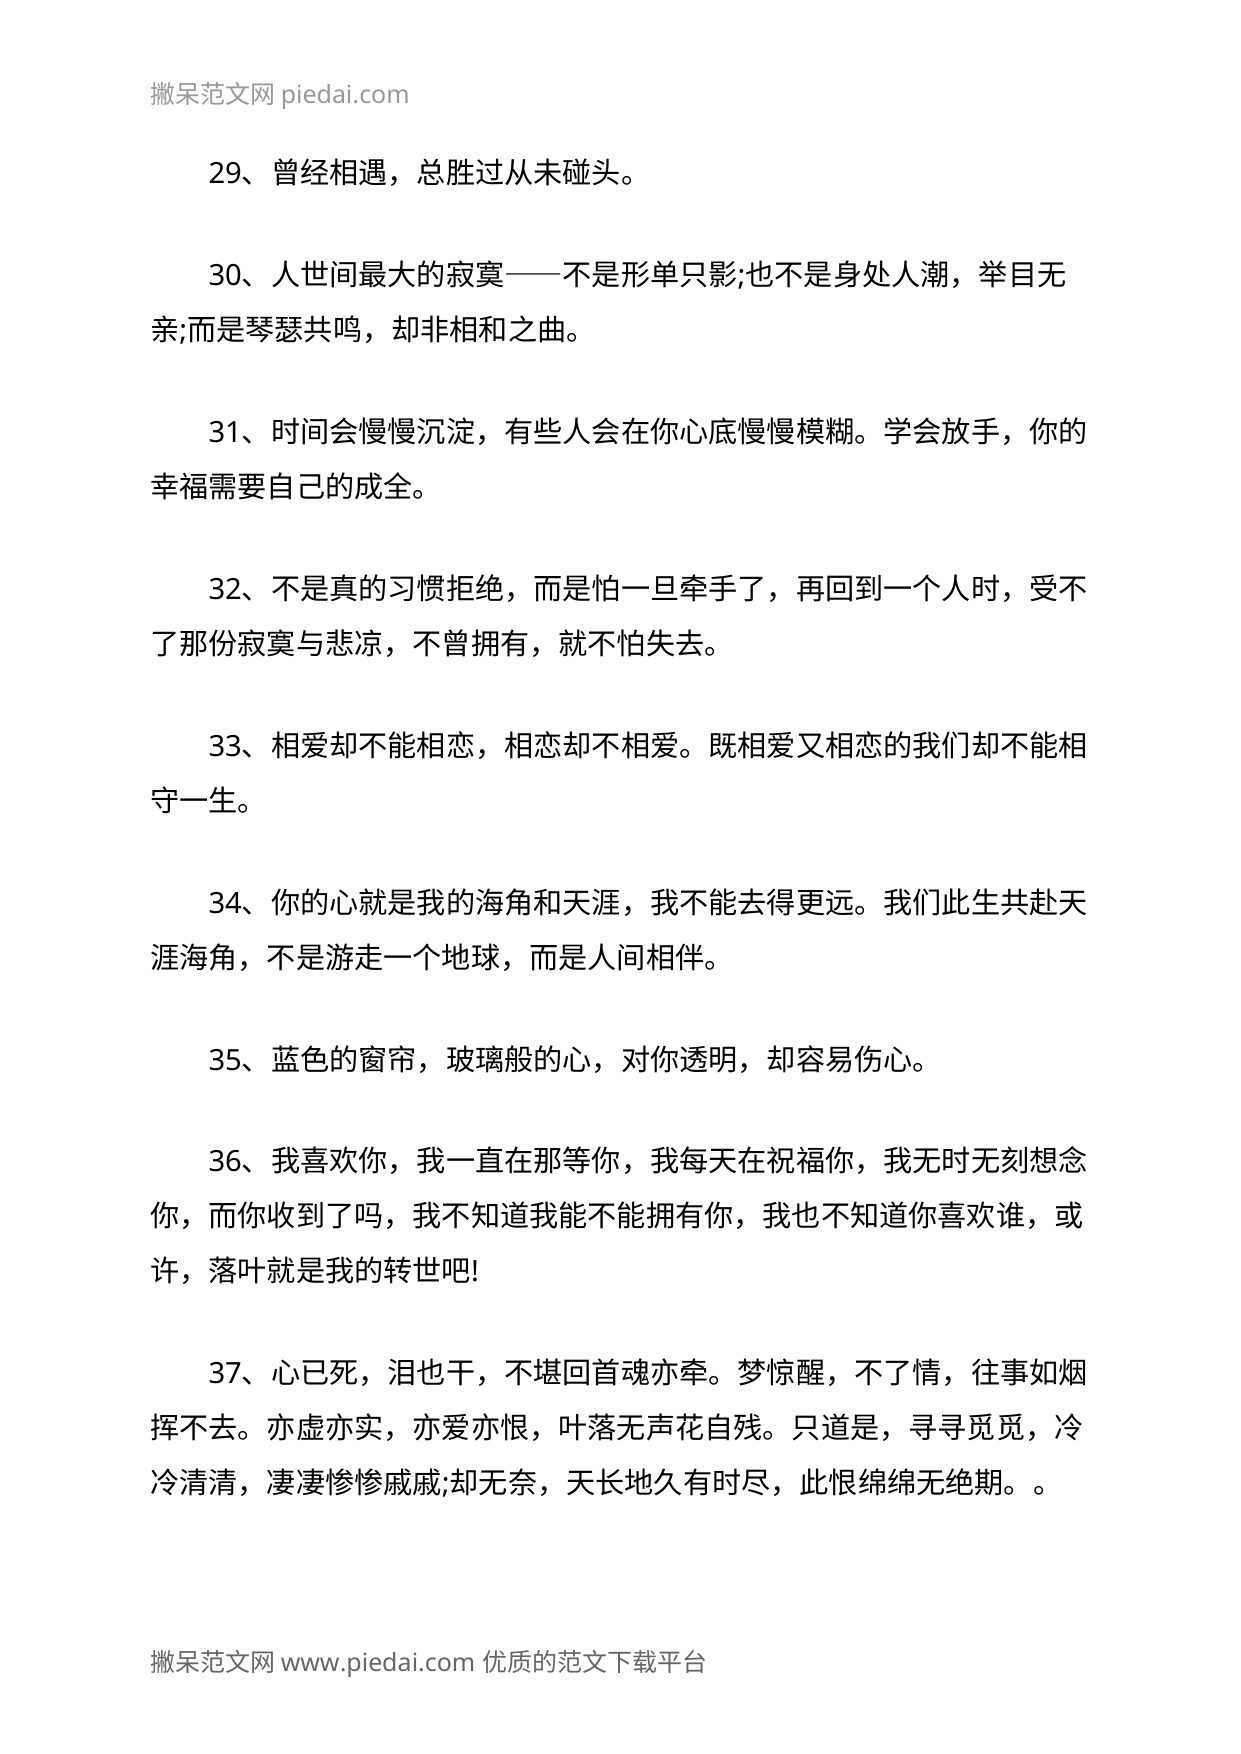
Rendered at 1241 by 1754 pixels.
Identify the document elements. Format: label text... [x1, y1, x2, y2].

text 33、相爱却不能相恋，相恋却不相爱。既相爱又相恋的我们却不能相守一生。 [150, 722, 1090, 820]
text 36、我喜欢你，我一直在那等你，我每天在祝福你，我无时无刻想念你，而你收到了吗，我不知道我能不能拥有你，我也不知道你喜欢谁，或许，落叶就是我的转世吧! [150, 1138, 1090, 1290]
text 32、不是真的习惯拒绝，而是怕一旦牵手了，再回到一个人时，受不了那份寂寞与悲凉，不曾拥有，就不怕失去。 [150, 566, 1090, 663]
text 35、蓝色的窗帘，玻璃般的心，对你透明，却容易伤心。 [150, 1036, 1090, 1078]
text 37、心已死，泪也干，不堪回首魂亦牵。梦惊醒，不了情，往事如烟挥不去。亦虚亦实，亦爱亦恨，叶落无声花自残。只道是，寻寻觅觅，冷冷清清，凄凄惨惨戚戚;却无奈，天长地久有时尽，此恨绵绵无绝期。。 [150, 1350, 1090, 1502]
text 31、时间会慢慢沉淀，有些人会在你心底慢慢模糊。学会放手，你的幸福需要自己的成全。 [150, 409, 1090, 506]
text 30、人世间最大的寂寞——不是形单只影;也不是身处人潮，举目无亲;而是琴瑟共鸣，却非相和之曲。 [150, 252, 1090, 349]
text 34、你的心就是我的海角和天涯，我不能去得更远。我们此生共赴天涯海角，不是游走一个地球，而是人间相伴。 [150, 879, 1090, 977]
text 29、曾经相遇，总胜过从未碰头。 [150, 150, 1090, 192]
